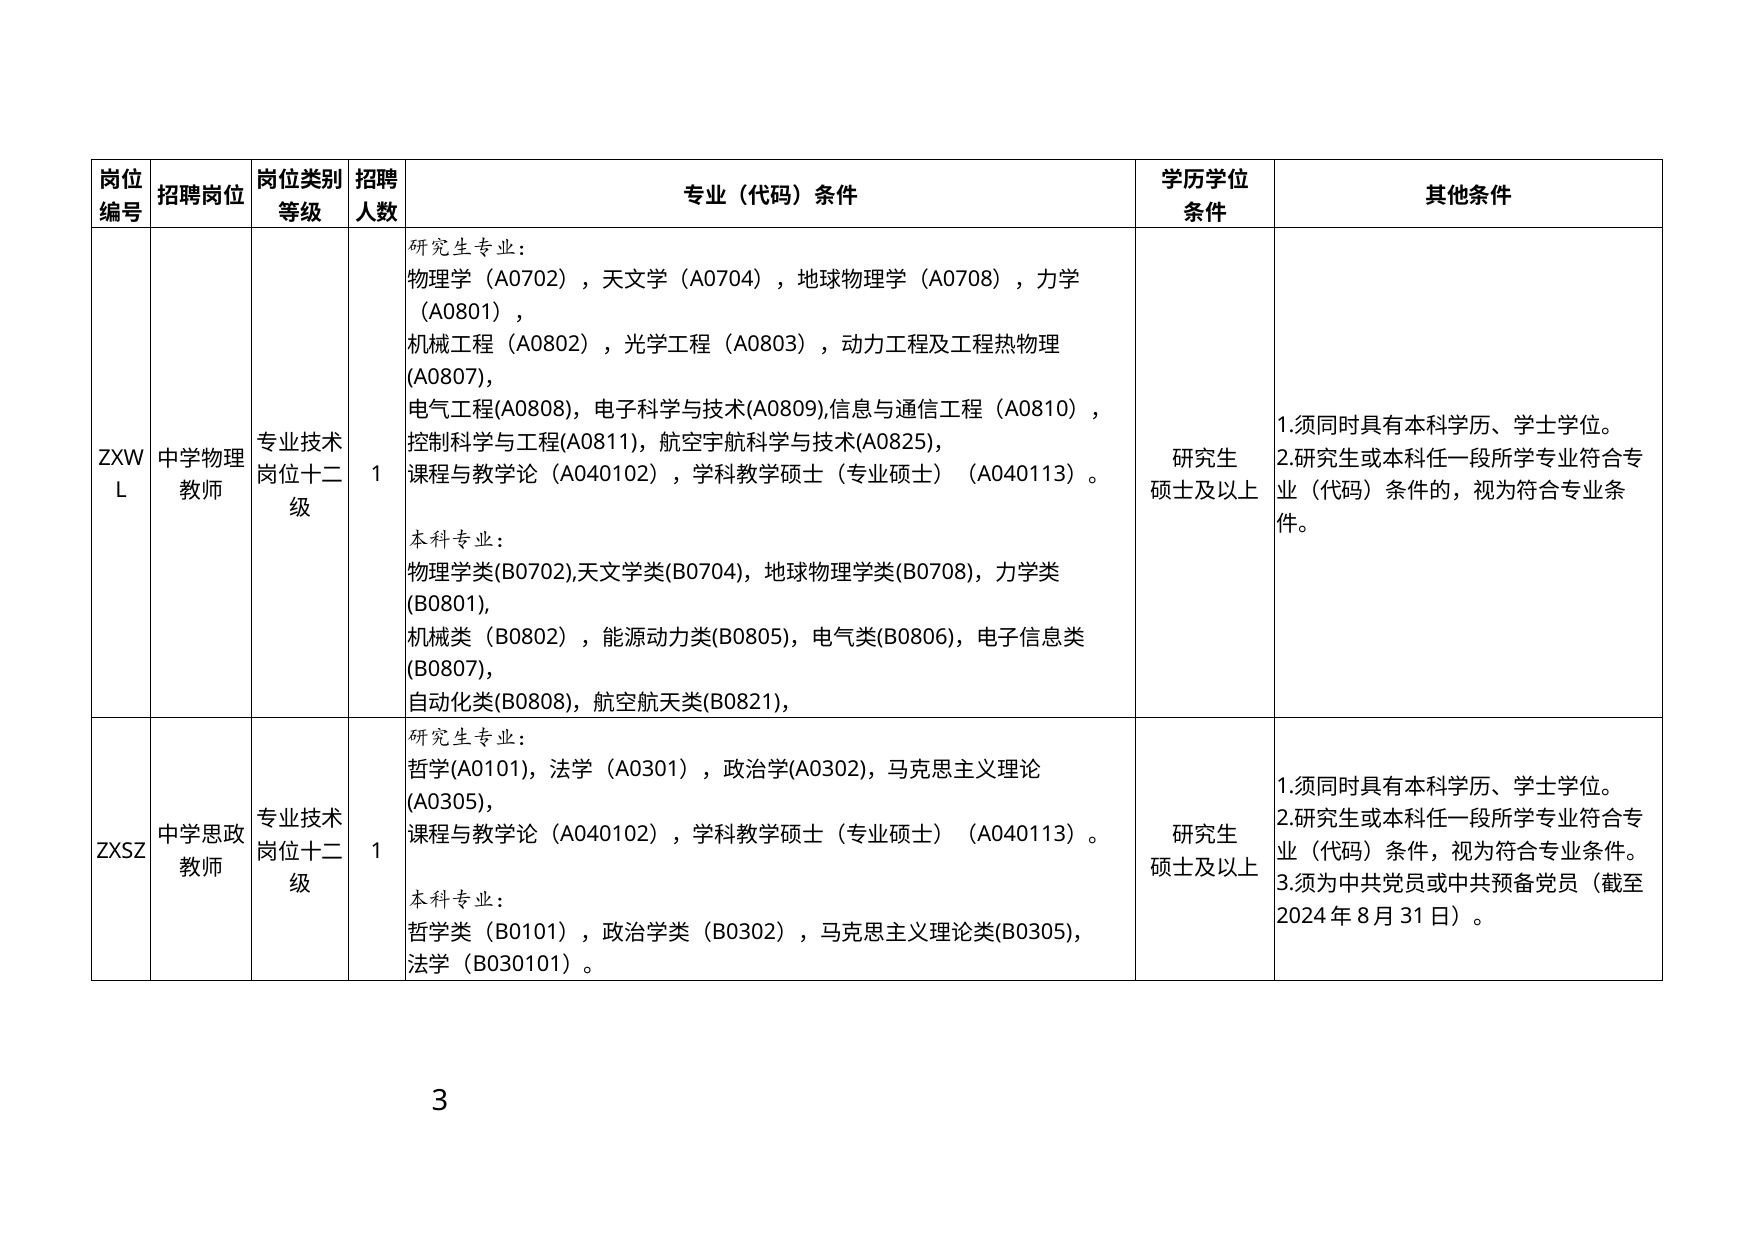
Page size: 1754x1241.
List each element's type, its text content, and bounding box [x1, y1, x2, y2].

table_cell 专业技术岗位十二级 [252, 228, 348, 717]
table_cell 1 [349, 228, 405, 717]
table_header 招聘岗位 [151, 160, 251, 227]
table_cell 研究生 硕士及以上 [1136, 718, 1274, 979]
table_header 岗位编号 [92, 160, 150, 227]
table_cell 1 [349, 718, 405, 979]
table_header 岗位类别 等级 [252, 160, 348, 227]
table_header 专业（代码）条件 [406, 160, 1135, 227]
table_cell 研究生 硕士及以上 [1136, 228, 1274, 717]
table_header 其他条件 [1275, 160, 1662, 227]
table_cell 专业技术岗位十二级 [252, 718, 348, 979]
table_cell ZXSZ [92, 718, 150, 979]
table_header 学历学位 条件 [1136, 160, 1274, 227]
table_cell 1.须同时具有本科学历、学士学位。 2.研究生或本科任一段所学专业符合专业（代码）条件，视为符合专业条件。 3.须为中共党员或中共预备党员（截至2024年8月31日）。 [1275, 718, 1662, 979]
table_cell ZXWL [92, 228, 150, 717]
table_header 招聘人数 [349, 160, 405, 227]
table_cell 中学思政教师 [151, 718, 251, 979]
table_cell 研究生专业： 物理学（A0702），天文学（A0704），地球物理学（A0708），力学（A0801）， 机械工程（A0802），光学工程（A0803），动力工程及工程热物理(A0807)， 电气工程(A0808)，电子科学与技术(A0809),信息与通信工程（A0810）， 控制科学与工程(A0811)，航空宇航科学与技术(A0825)， 课程与教学论（A040102），学科教学硕士（专业硕士）（A040113）。 本科专业： 物理学类(B0702),天文学类(B0704)，地球物理学类(B0708)，力学类(B0801), 机械类（B0802），能源动力类(B0805)，电气类(B0806)，电子信息类(B0807)， 自动化类(B0808)，航空航天类(B0821)， [406, 228, 1135, 717]
table_cell 1.须同时具有本科学历、学士学位。 2.研究生或本科任一段所学专业符合专业（代码）条件的，视为符合专业条件。 [1275, 228, 1662, 717]
table_cell 中学物理教师 [151, 228, 251, 717]
table_cell 研究生专业： 哲学(A0101)，法学（A0301），政治学(A0302)，马克思主义理论(A0305)， 课程与教学论（A040102），学科教学硕士（专业硕士）（A040113）。 本科专业： 哲学类（B0101），政治学类（B0302），马克思主义理论类(B0305)， 法学（B030101）。 [406, 718, 1135, 979]
